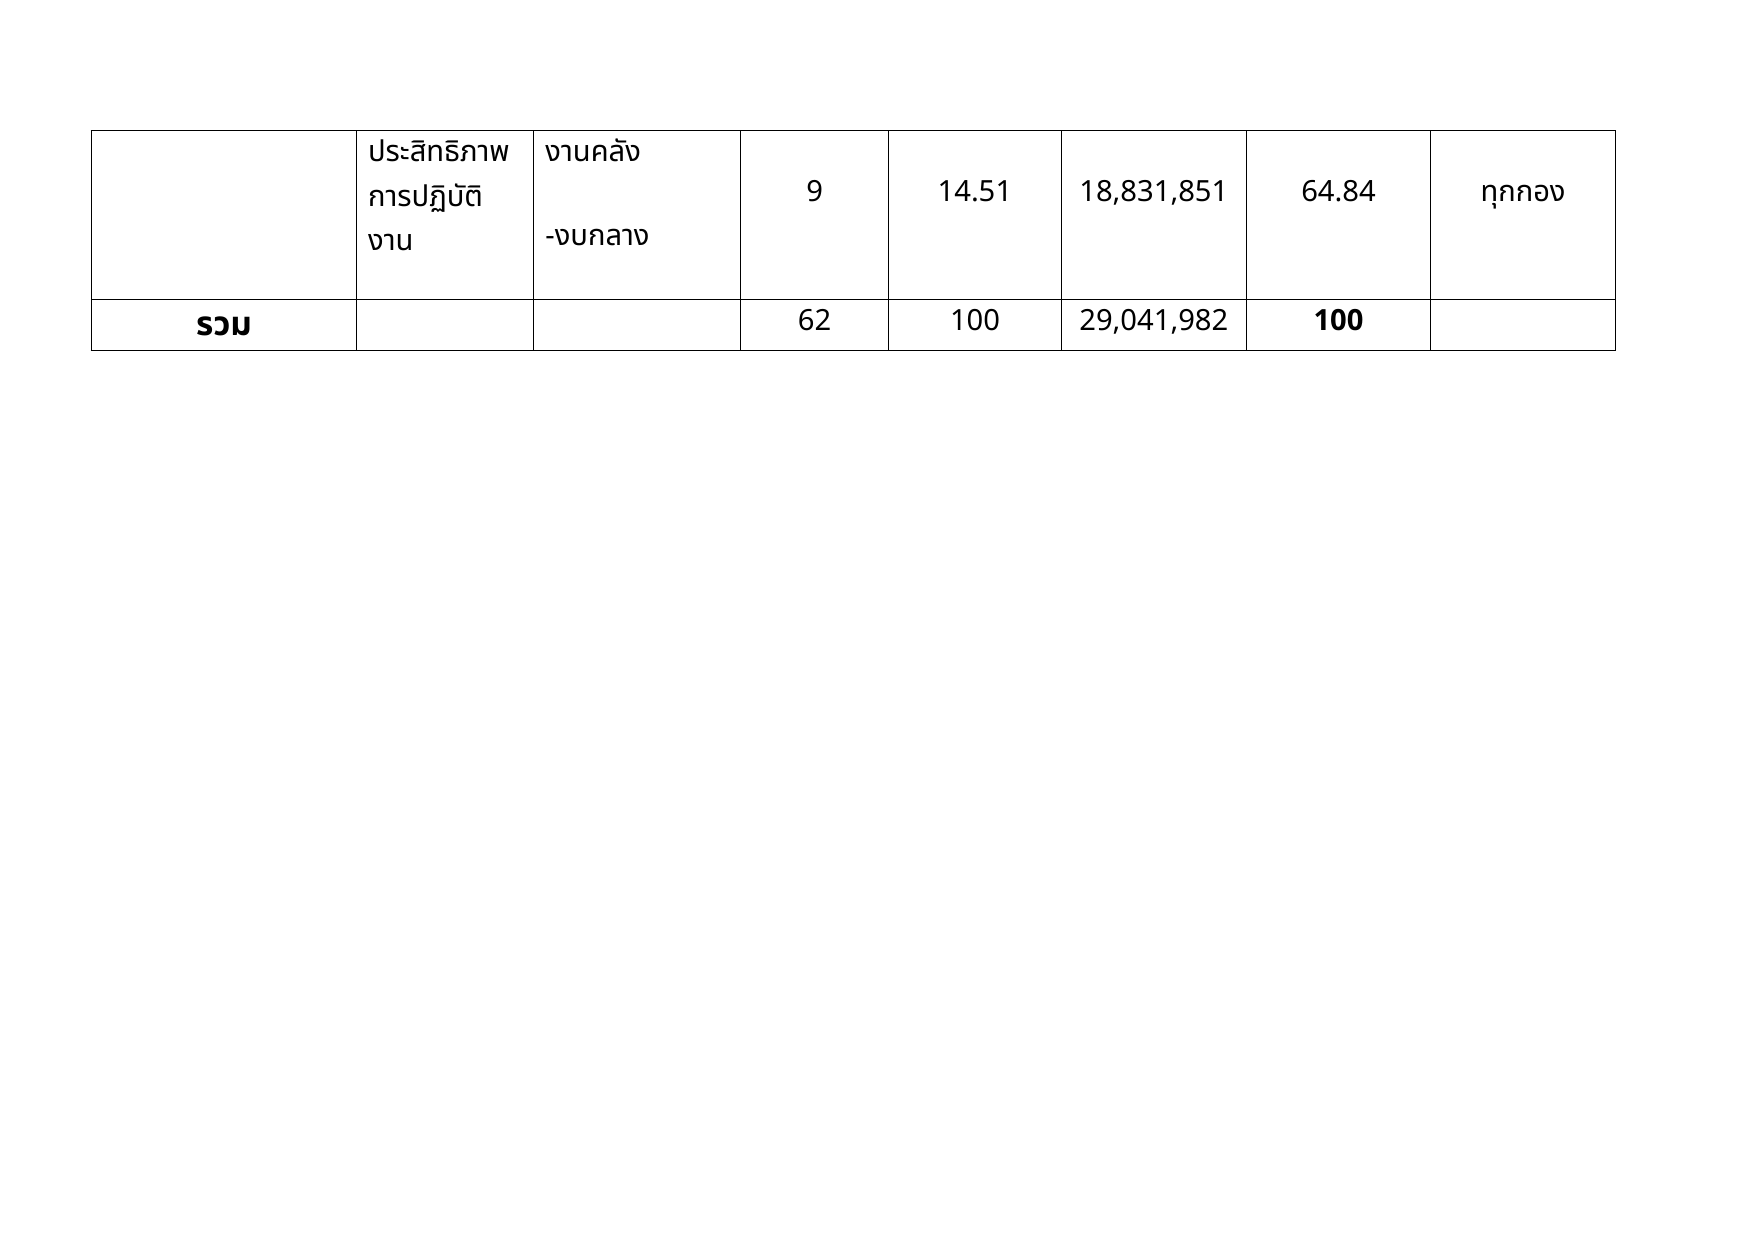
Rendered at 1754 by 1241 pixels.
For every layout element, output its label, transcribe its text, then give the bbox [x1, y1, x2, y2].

table_cell 62 [741, 300, 888, 350]
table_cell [92, 131, 356, 299]
table_cell รวม [92, 300, 356, 350]
table_cell [534, 300, 740, 350]
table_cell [357, 131, 533, 299]
table_cell 17.91 0.06 64.84 [1247, 131, 1430, 299]
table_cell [534, 131, 740, 299]
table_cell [1062, 131, 1246, 299]
table_cell 29,041,982 [1062, 300, 1246, 350]
table_cell 9 1 9 [741, 131, 888, 299]
table_cell 100 [889, 300, 1061, 350]
table_cell [1431, 300, 1615, 350]
table_cell 100 [1247, 300, 1430, 350]
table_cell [1431, 131, 1615, 299]
table_cell [357, 300, 533, 350]
table_cell 14.51 1.61 14.51 [889, 131, 1061, 299]
